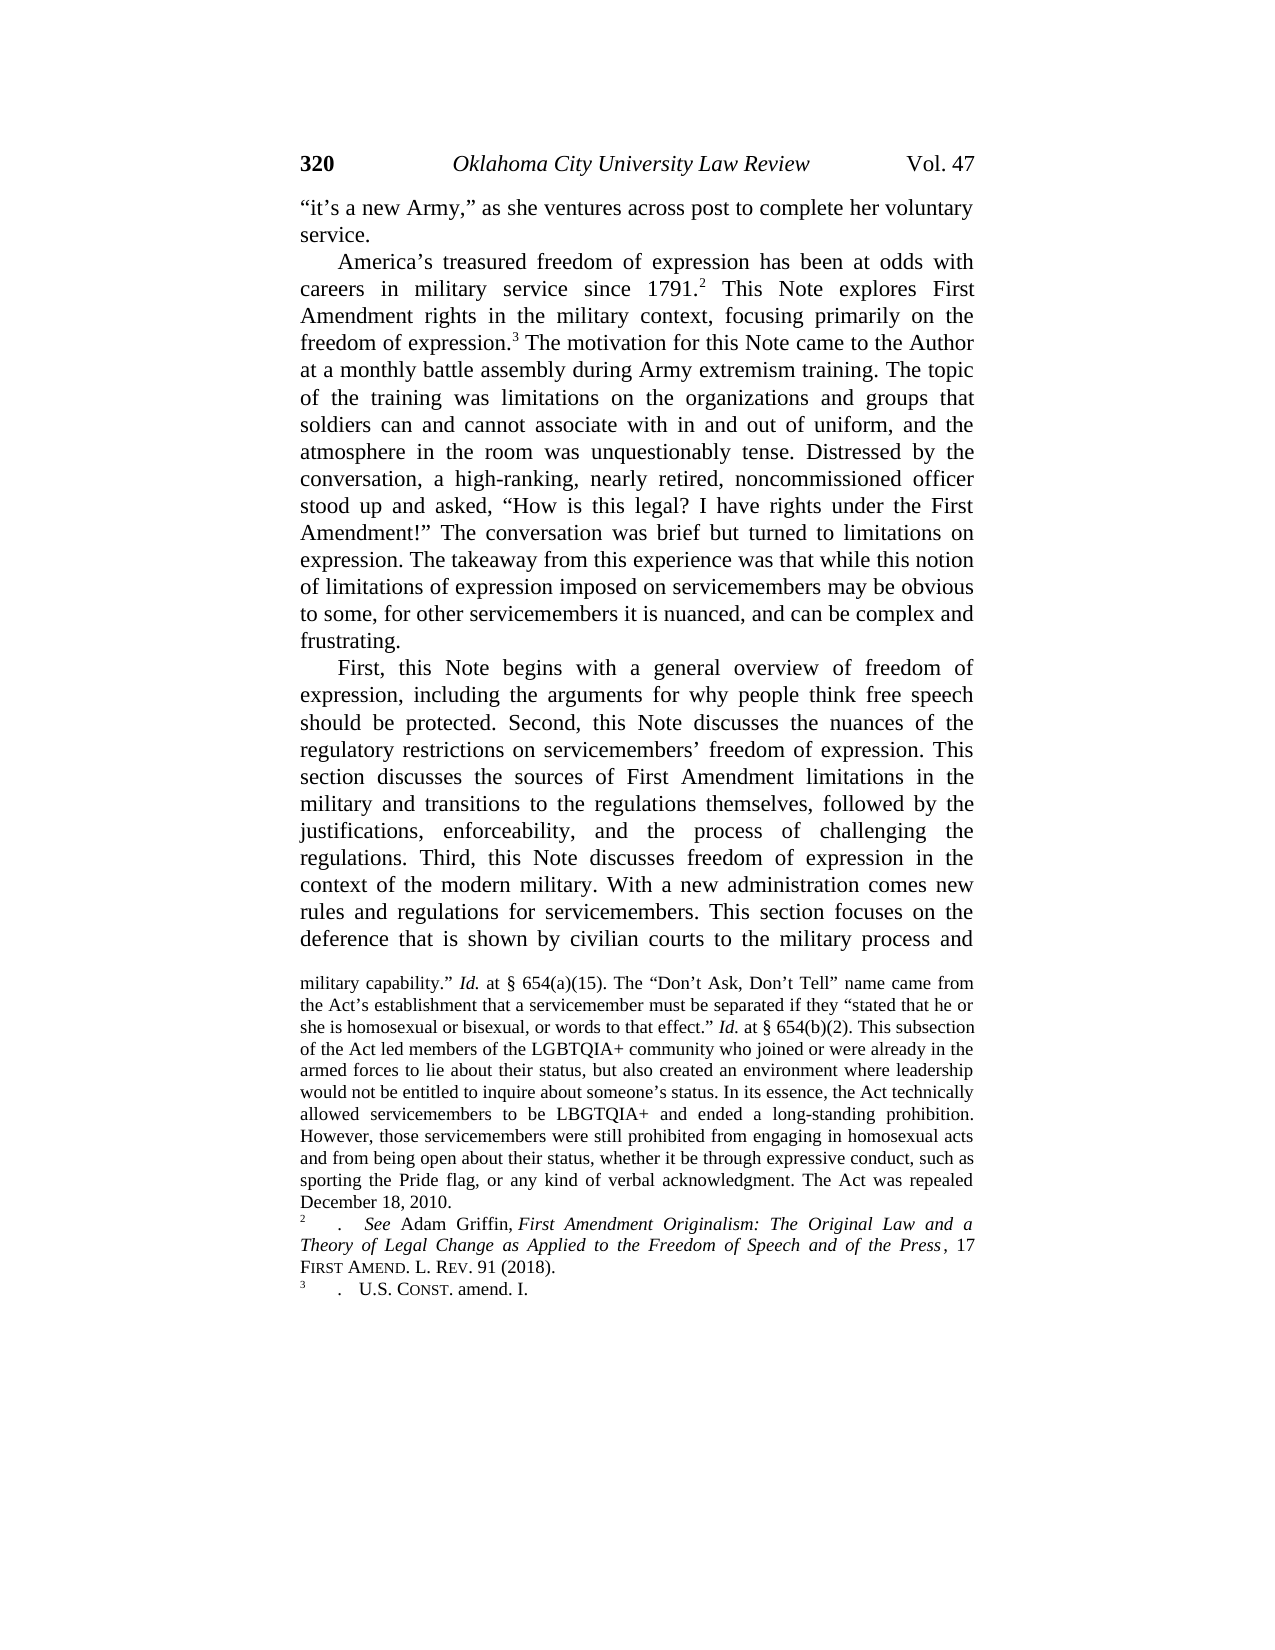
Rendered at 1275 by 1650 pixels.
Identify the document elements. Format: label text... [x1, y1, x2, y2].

text America’s treasured freedom of expression has been at odds with careers in military service since 1791. This Note explores First Amendment rights in the military context, focusing primarily on the freedom of expression. The motivation for this Note came to the Author at a monthly battle assembly during Army extremism training. The topic of the training was limitations on the organizations and groups that soldiers can and cannot associate with in and out of uniform, and the atmosphere in the room was unquestionably tense. Distressed by the conversation, a high-ranking, nearly retired, noncommissioned officer stood up and asked, “How is this legal? I have rights under the First Amendment!” The conversation was brief but turned to limitations on expression. The takeaway from this experience was that while this notion of limitations of expression imposed on servicemembers may be obvious to some, for other servicemembers it is nuanced, and can be complex and frustrating. [300, 248, 975, 654]
text First, this Note begins with a general overview of freedom of expression, including the arguments for why people think free speech should be protected. Second, this Note discusses the nuances of the regulatory restrictions on servicemembers’ freedom of expression. This section discusses the sources of First Amendment limitations in the military and transitions to the regulations themselves, followed by the justifications, enforceability, and the process of challenging the regulations. Third, this Note discusses freedom of expression in the context of the modern military. With a new administration comes new rules and regulations for servicemembers. This section focuses on the deference that is shown by civilian courts to the military process and concludes with how Congress may address servicemembers’ frustrations. Comments on individual branches will be specific to the Army due to the Author’s personal knowledge of that branch. [300, 654, 975, 952]
text A soldier approaches the gate of her duty station. As she sips her coffee and waits for her turn to give her morning pleasantries to the gate guards, she glances over to the pride flag draped across her dashboard. The soldier frantically bunches the cloth together and shovels it into her center console just in time to scan her identification card. She sighs a breath of relief; another close one. Ghosts of military past flood her mind. Thoughts of “Don’t Ask, Don’t Tell” creep up. She tells herself, “it’s a new Army,” as she ventures across post to complete her voluntary service. [300, 194, 975, 248]
